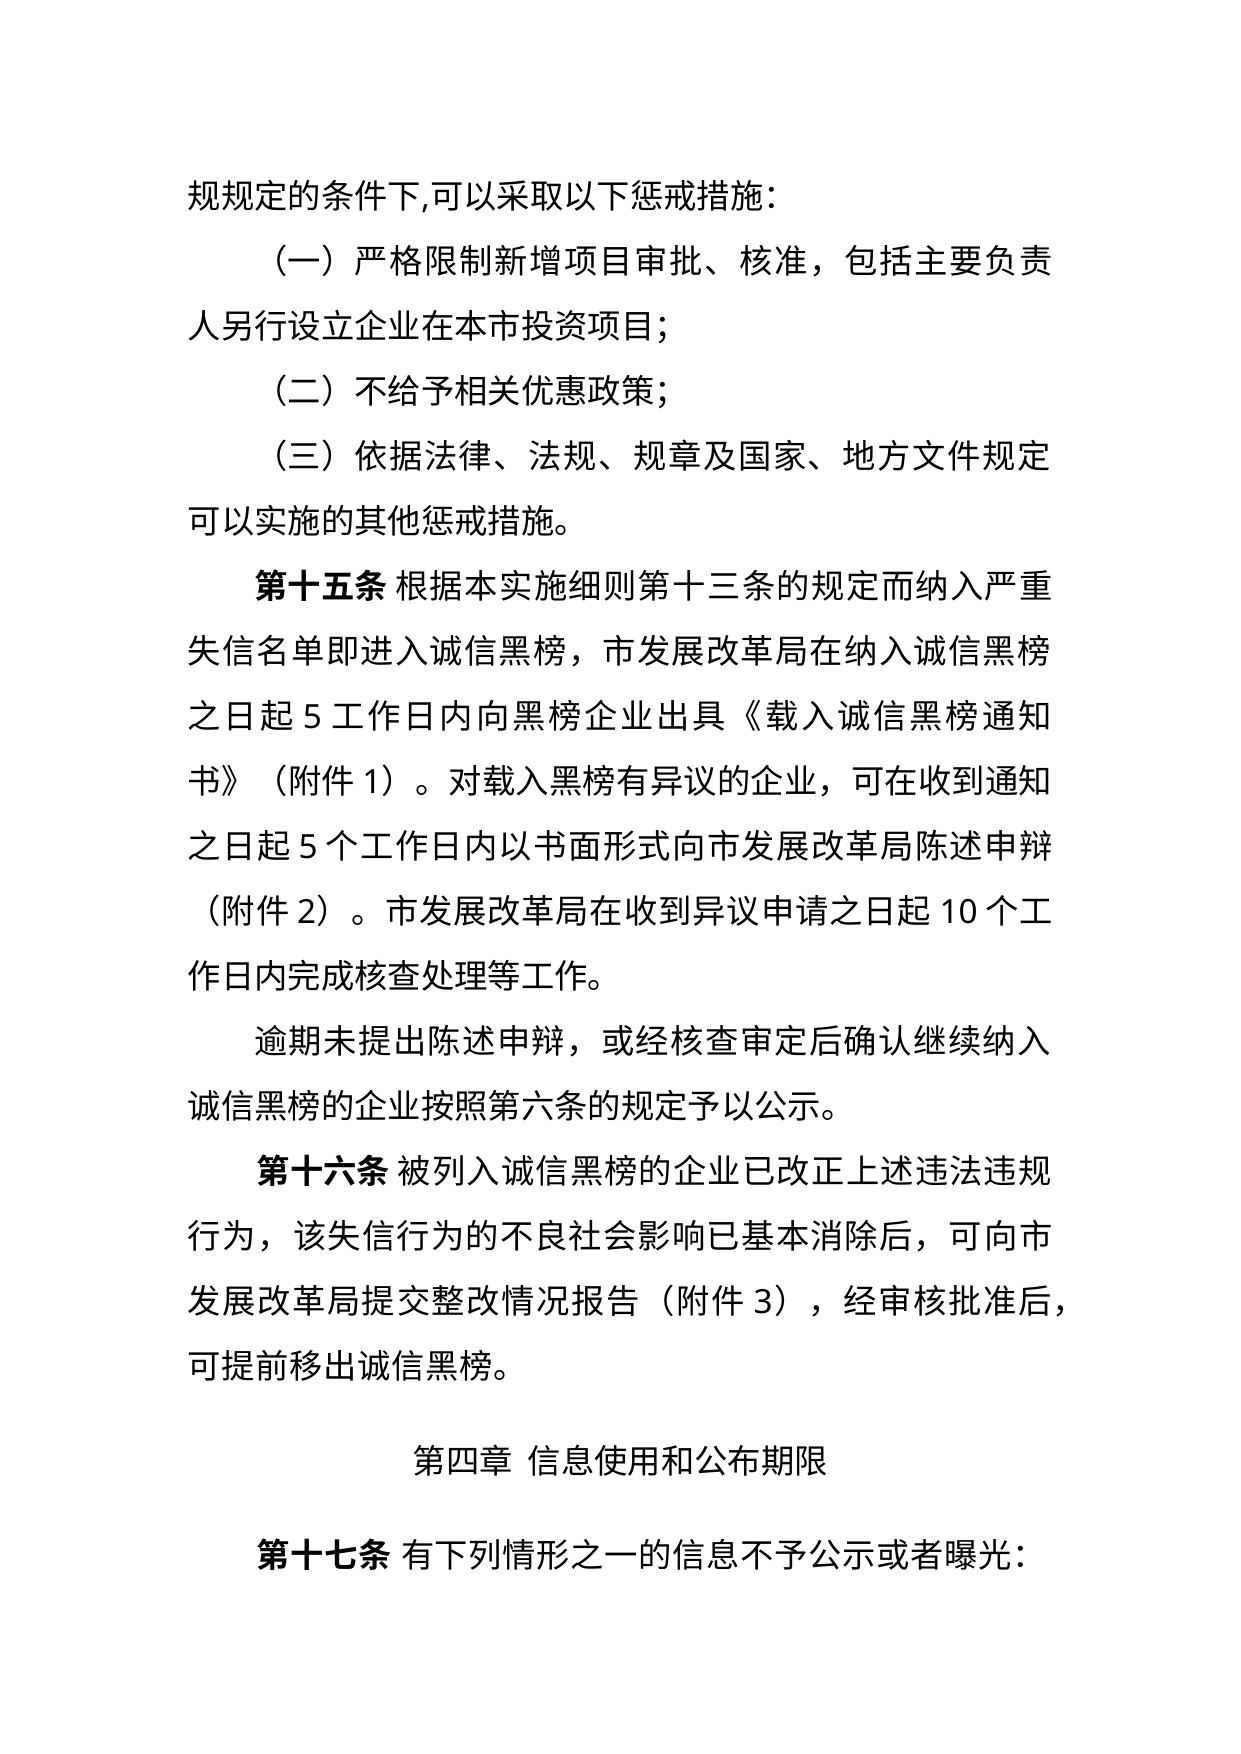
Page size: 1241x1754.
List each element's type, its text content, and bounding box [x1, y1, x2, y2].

list 依据法律、法规、规章及国家、地方文件规定，可以实施的其他惩戒措施。 [187, 422, 1053, 552]
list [187, 162, 1053, 227]
list 不给予相关优惠政策； [187, 357, 1053, 422]
list 逾期未提出陈述申辩，或经核查审定后确认继续纳入诚信黑榜的企业按照第六条的规定予以公示。 [187, 1007, 1053, 1137]
list 根据本实施细则第十三条的规定而纳入严重失信名单即进入诚信黑榜，市发展改革局在纳入诚信黑榜之日起5工作日内向黑榜企业出具《载入诚信黑榜通知书》（附件1）。对载入黑榜有异议的企业，可在收到通知之日起5个工作日内以书面形式向市发展改革局陈述申辩（附件2）。市发展改革局在收到异议申请之日起10个工作日内完成核查处理等工作。 [187, 552, 1053, 1007]
list 有下列情形之一的信息不予公示或者曝光： [187, 1520, 1053, 1585]
text 第四章 信息使用和公布期限 [187, 1426, 1053, 1491]
list 被列入诚信黑榜的企业已改正上述违法违规行为，该失信行为的不良社会影响已基本消除后，可向市发展改革局提交整改情况报告（附件3），经审核批准后，可提前移出诚信黑榜。 [187, 1137, 1053, 1397]
list 严格限制新增项目审批、核准，包括主要负责人另行设立企业在本市投资项目； [187, 227, 1053, 357]
